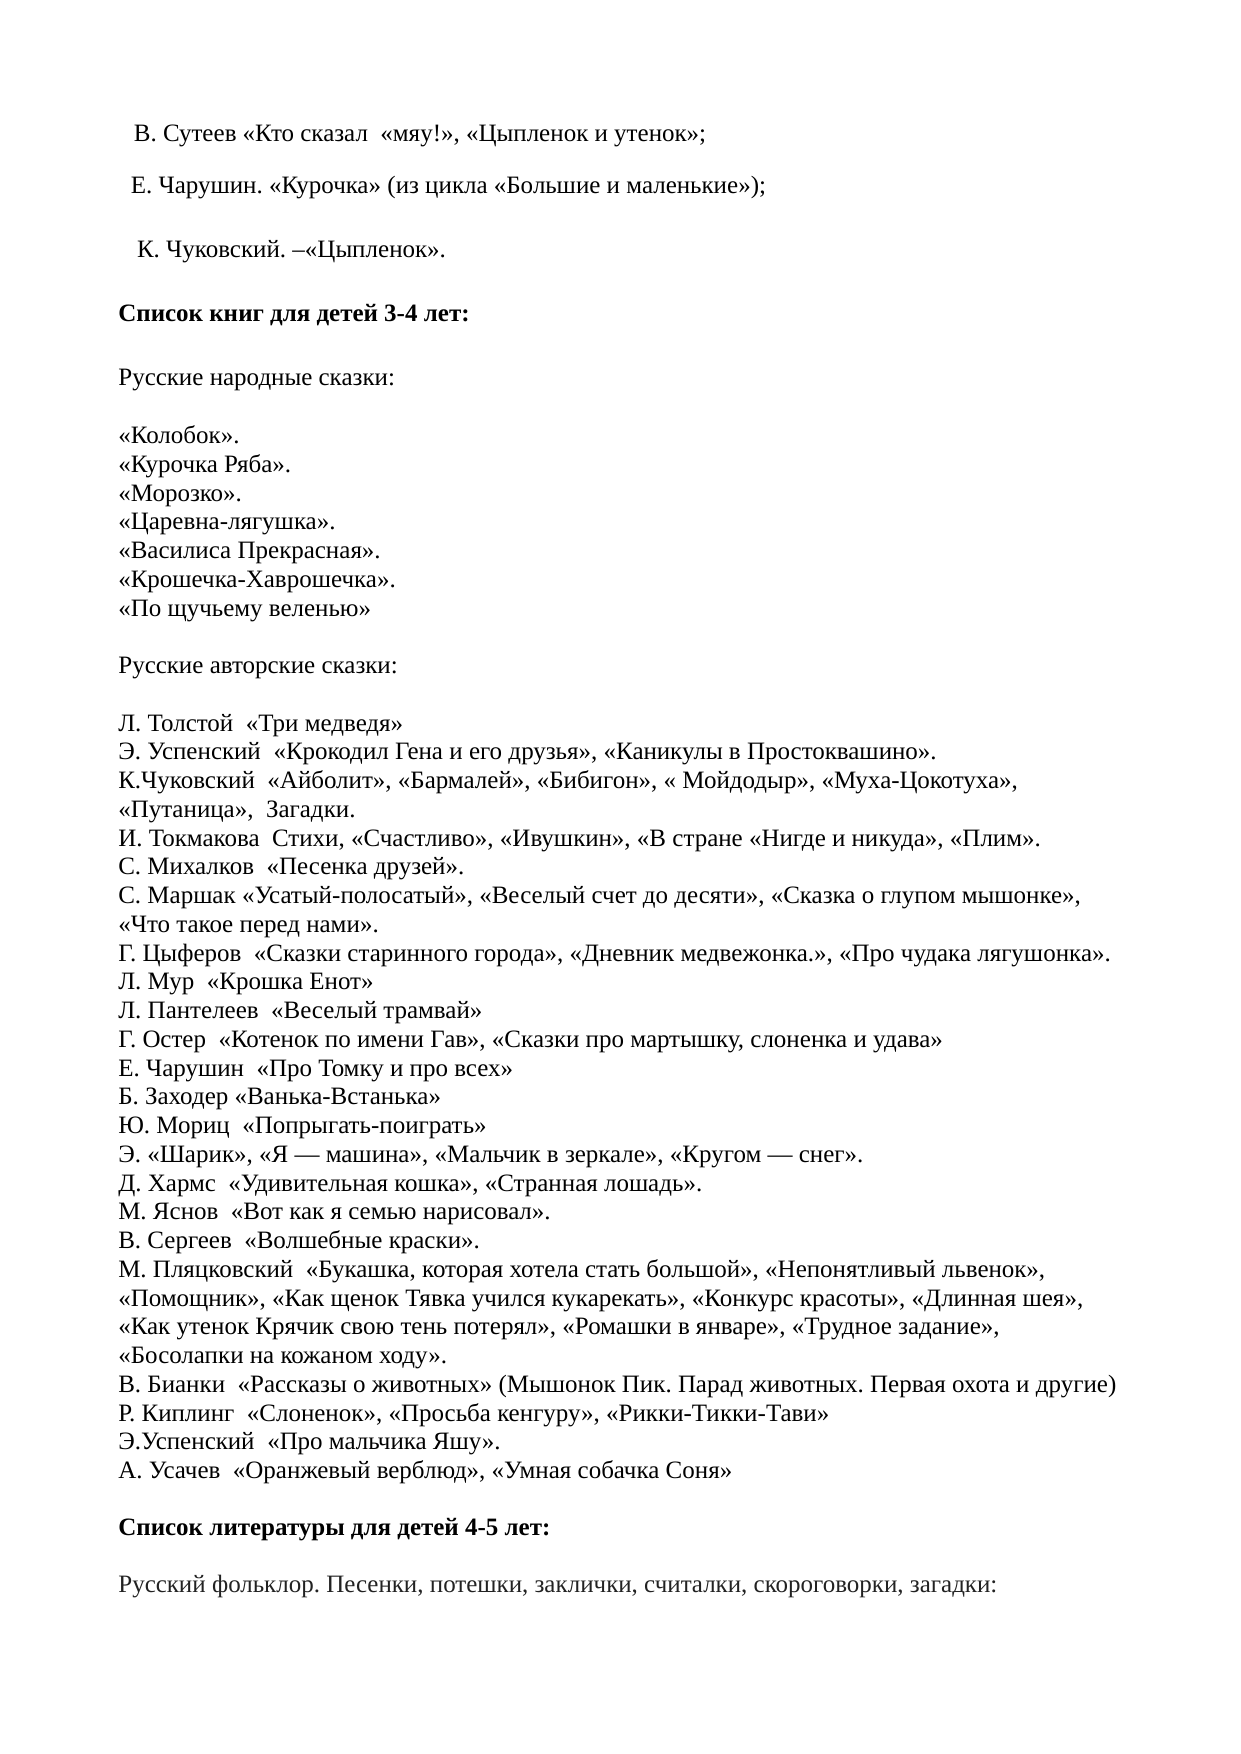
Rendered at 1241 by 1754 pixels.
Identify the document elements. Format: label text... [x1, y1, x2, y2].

text В. Бианки «Рассказы о животных» (Мышонок Пик. Парад животных. Первая охота и другие) Р. Киплинг «Слоненок», «Просьба кенгуру», «Рикки-Тикки-Тави» [118, 1369, 1122, 1426]
text «По щучьему веленью» [118, 593, 1122, 621]
text В. Сергеев «Волшебные краски». [118, 1225, 1122, 1254]
text Э. «Шарик», «Я — машина», «Мальчик в зеркале», «Кругом — снег». [118, 1139, 1122, 1168]
text И. Токмакова Стихи, «Счастливо», «Ивушкин», «В стране «Нигде и никуда», «Плим». [118, 823, 1122, 851]
text Л. Мур «Крошка Енот» [118, 966, 1122, 995]
text К.Чуковский «Айболит», «Бармалей», «Бибигон», « Мойдодыр», «Муха-Цокотуха», «Путаница», Загадки. [118, 765, 1122, 823]
text Список книг для детей 3-4 лет: [118, 298, 1122, 327]
text А. Усачев «Оранжевый верблюд», «Умная собачка Соня» [118, 1455, 1122, 1484]
text Б. Заходер «Ванька-Встанька» [118, 1081, 1122, 1110]
text М. Пляцковский «Букашка, которая хотела стать большой», «Непонятливый львенок», «Помощник», «Как щенок Тявка учился кукарекать», «Конкурс красоты», «Длинная шея», «Как утенок Крячик свою тень потерял», «Ромашки в январе», «Трудное задание», «Босолапки на кожаном ходу». [118, 1254, 1122, 1369]
text Л. Пантелеев «Веселый трамвай» [118, 995, 1122, 1024]
text Е. Чарушин «Про Томку и про всех» [118, 1053, 1122, 1081]
text С. Михалков «Песенка друзей». [118, 851, 1122, 880]
text Русские народные сказки: [118, 362, 1122, 391]
text «Колобок». [118, 420, 1122, 449]
text Список литературы для детей 4-5 лет: [118, 1512, 1122, 1541]
text В. Сутеев «Кто сказал «мяу!», «Цыпленок и утенок»; [134, 118, 1122, 147]
text К. Чуковский. –«Цыпленок». [118, 234, 1122, 263]
text Е. Чарушин. «Курочка» (из цикла «Большие и маленькие»); [118, 171, 1122, 199]
text «Царевна-лягушка». [118, 506, 1122, 535]
text С. Маршак «Усатый-полосатый», «Веселый счет до десяти», «Сказка о глупом мышонке», «Что такое перед нами». [118, 880, 1122, 938]
text «Курочка Ряба». [118, 449, 1122, 478]
text «Василиса Прекрасная». [118, 535, 1122, 564]
text «Крошечка-Хаврошечка». [118, 564, 1122, 593]
text Г. Остер «Котенок по имени Гав», «Сказки про мартышку, слоненка и удава» [118, 1024, 1122, 1053]
text Д. Хармс «Удивительная кошка», «Странная лошадь». [118, 1168, 1122, 1196]
text Э. Успенский «Крокодил Гена и его друзья», «Каникулы в Простоквашино». [118, 736, 1122, 765]
text М. Яснов «Вот как я семью нарисовал». [118, 1196, 1122, 1225]
text Л. Толстой «Три медведя» [118, 708, 1122, 736]
text Русские авторские сказки: [118, 650, 1122, 679]
text Русский фольклор. Песенки, потешки, заклички, считалки, скороговорки, загадки: [118, 1569, 1122, 1597]
text Г. Цыферов «Сказки старинного города», «Дневник медвежонка.», «Про чудака лягушонка». [118, 938, 1122, 966]
text Ю. Мориц «Попрыгать-поиграть» [118, 1110, 1122, 1139]
text «Морозко». [118, 478, 1122, 506]
text Э.Успенский «Про мальчика Яшу». [118, 1426, 1122, 1455]
